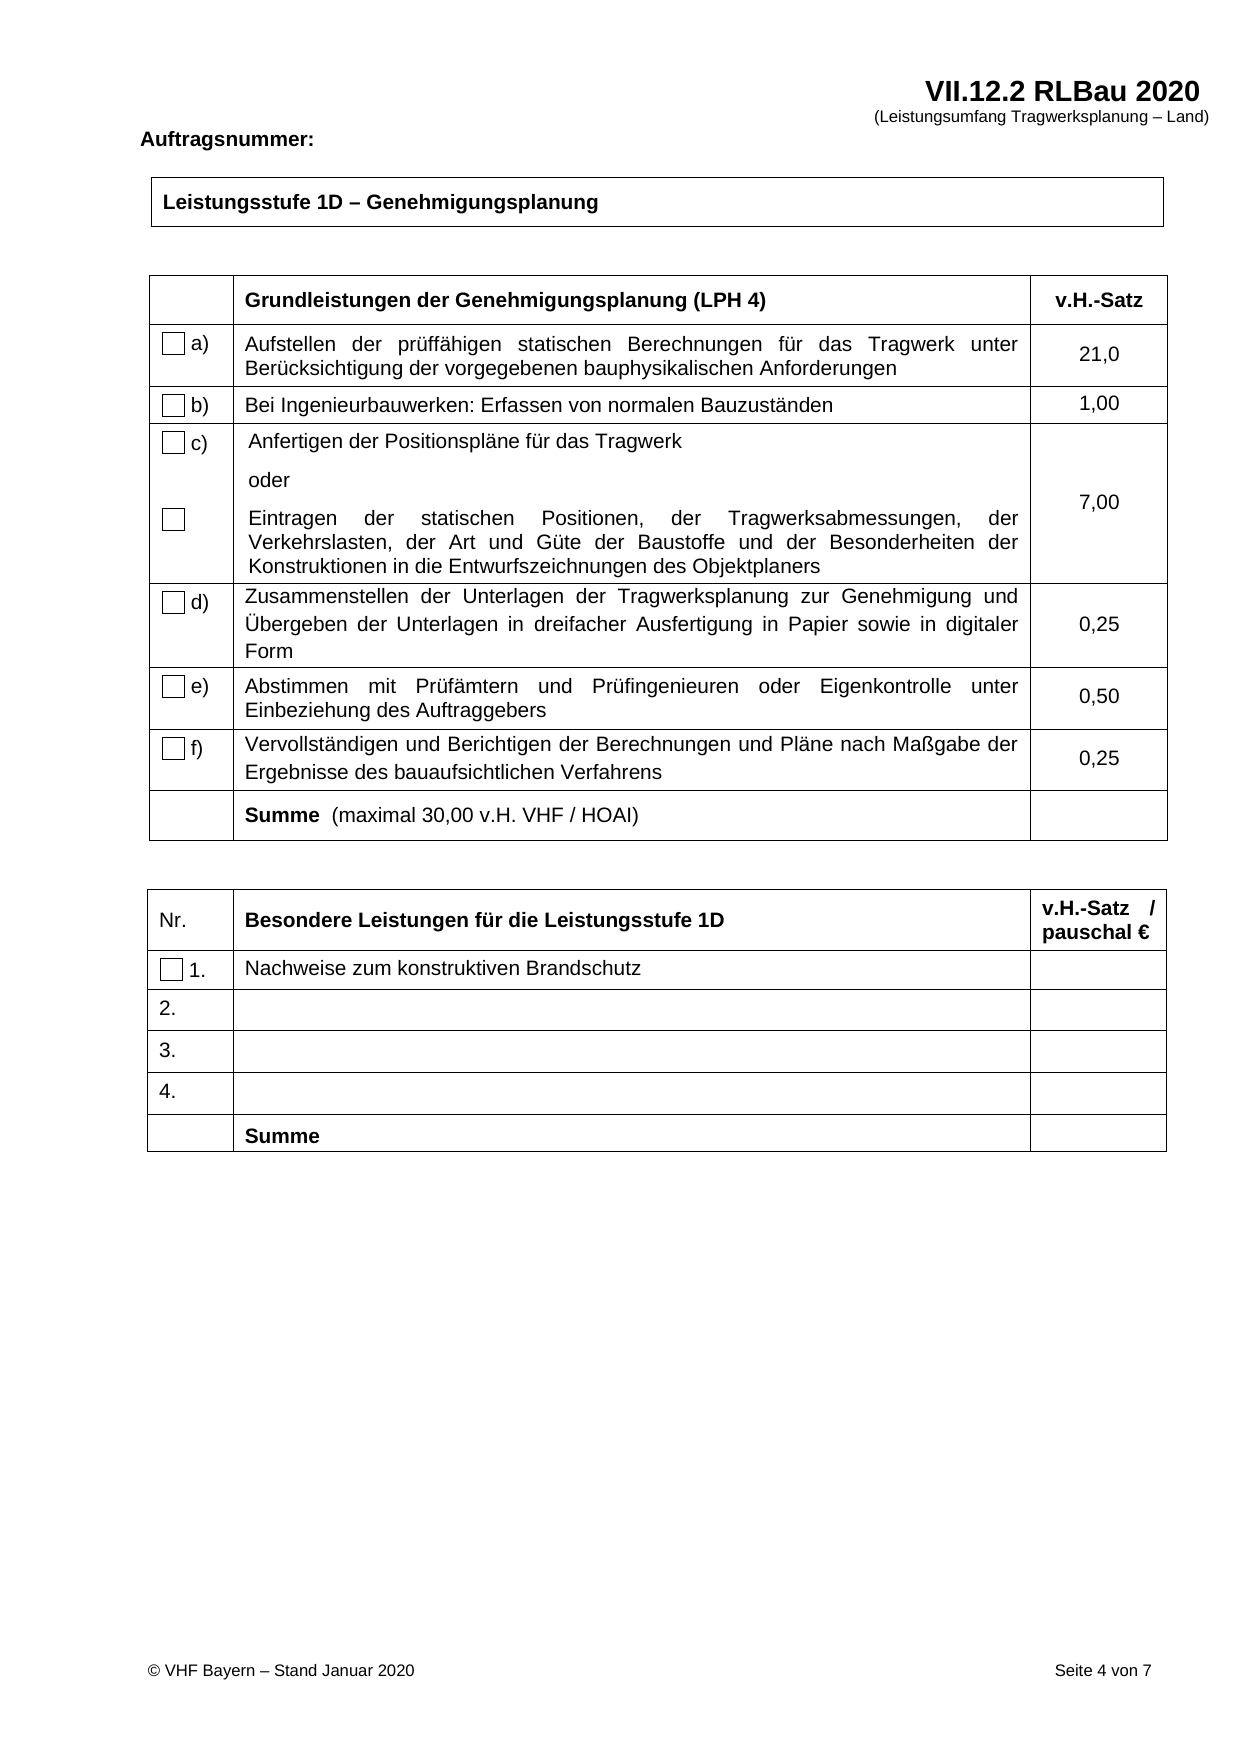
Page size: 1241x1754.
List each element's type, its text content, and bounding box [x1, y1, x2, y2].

table_cell e) [150, 668, 233, 728]
table_header Leistungsstufe 1D – Genehmigungsplanung [152, 178, 1163, 226]
table_cell b) [150, 387, 233, 423]
table_header v.H.-Satz / pauschal € [1031, 890, 1166, 950]
table_cell 4. [148, 1073, 233, 1113]
table_header v.H.-Satz [1031, 276, 1167, 324]
table_cell 1. [148, 951, 233, 989]
table_cell [234, 1073, 1030, 1113]
table_header Nr. [148, 890, 233, 950]
table_cell Zusammenstellen der Unterlagen der Tragwerksplanung zur Genehmigung und Übergeben der Unterlagen in dreifacher Ausfertigung in Papier sowie in digitaler Form [234, 584, 1030, 667]
table_cell [150, 791, 233, 840]
table_header Grundleistungen der Genehmigungsplanung (LPH 4) [234, 276, 1030, 324]
table_cell Bei Ingenieurbauwerken: Erfassen von normalen Bauzuständen [234, 387, 1030, 423]
table_cell 1,00 [1031, 387, 1167, 423]
table_cell 0,25 [1031, 584, 1167, 667]
table_cell Vervollständigen und Berichtigen der Berechnungen und Pläne nach Maßgabe der Ergebnisse des bauaufsichtlichen Verfahrens [234, 730, 1030, 790]
table_cell [1031, 990, 1166, 1030]
table_cell 2. [148, 990, 233, 1030]
table_cell [1031, 791, 1167, 840]
table_cell Nachweise zum konstruktiven Brandschutz [234, 951, 1030, 989]
table_cell Summe (maximal 30,00 v.H. VHF / HOAI) [234, 791, 1030, 840]
table_cell a) [150, 325, 233, 386]
table_cell Summe [234, 1115, 1030, 1151]
table_cell [1031, 1073, 1166, 1113]
table_cell [1031, 951, 1166, 989]
table_cell [1031, 1031, 1166, 1072]
table_cell [234, 990, 1030, 1030]
table_cell c) [150, 424, 233, 583]
table_cell 3. [148, 1031, 233, 1072]
table_cell [1031, 1115, 1166, 1151]
table_cell [234, 1031, 1030, 1072]
table_cell [148, 1115, 233, 1151]
table_cell 0,50 [1031, 668, 1167, 728]
table_cell 21,0 [1031, 325, 1167, 386]
table_cell 7,00 [1031, 424, 1167, 583]
table_cell Abstimmen mit Prüfämtern und Prüfingenieuren oder Eigenkontrolle unter Einbeziehung des Auftraggebers [234, 668, 1030, 728]
table_cell Aufstellen der prüffähigen statischen Berechnungen für das Tragwerk unter Berücksichtigung der vorgegebenen bauphysikalischen Anforderungen [234, 325, 1030, 386]
table_header [150, 276, 233, 324]
table_cell Anfertigen der Positionspläne für das Tragwerk oder Eintragen der statischen Positionen, der Tragwerksabmessungen, der Verkehrslasten, der Art und Güte der Baustoffe und der Besonderheiten der Konstruktionen in die Entwurfszeichnungen des Objektplaners [234, 424, 1030, 583]
table_header Besondere Leistungen für die Leistungsstufe 1D [234, 890, 1030, 950]
table_cell d) [150, 584, 233, 667]
table_cell f) [150, 730, 233, 790]
table_cell 0,25 [1031, 730, 1167, 790]
